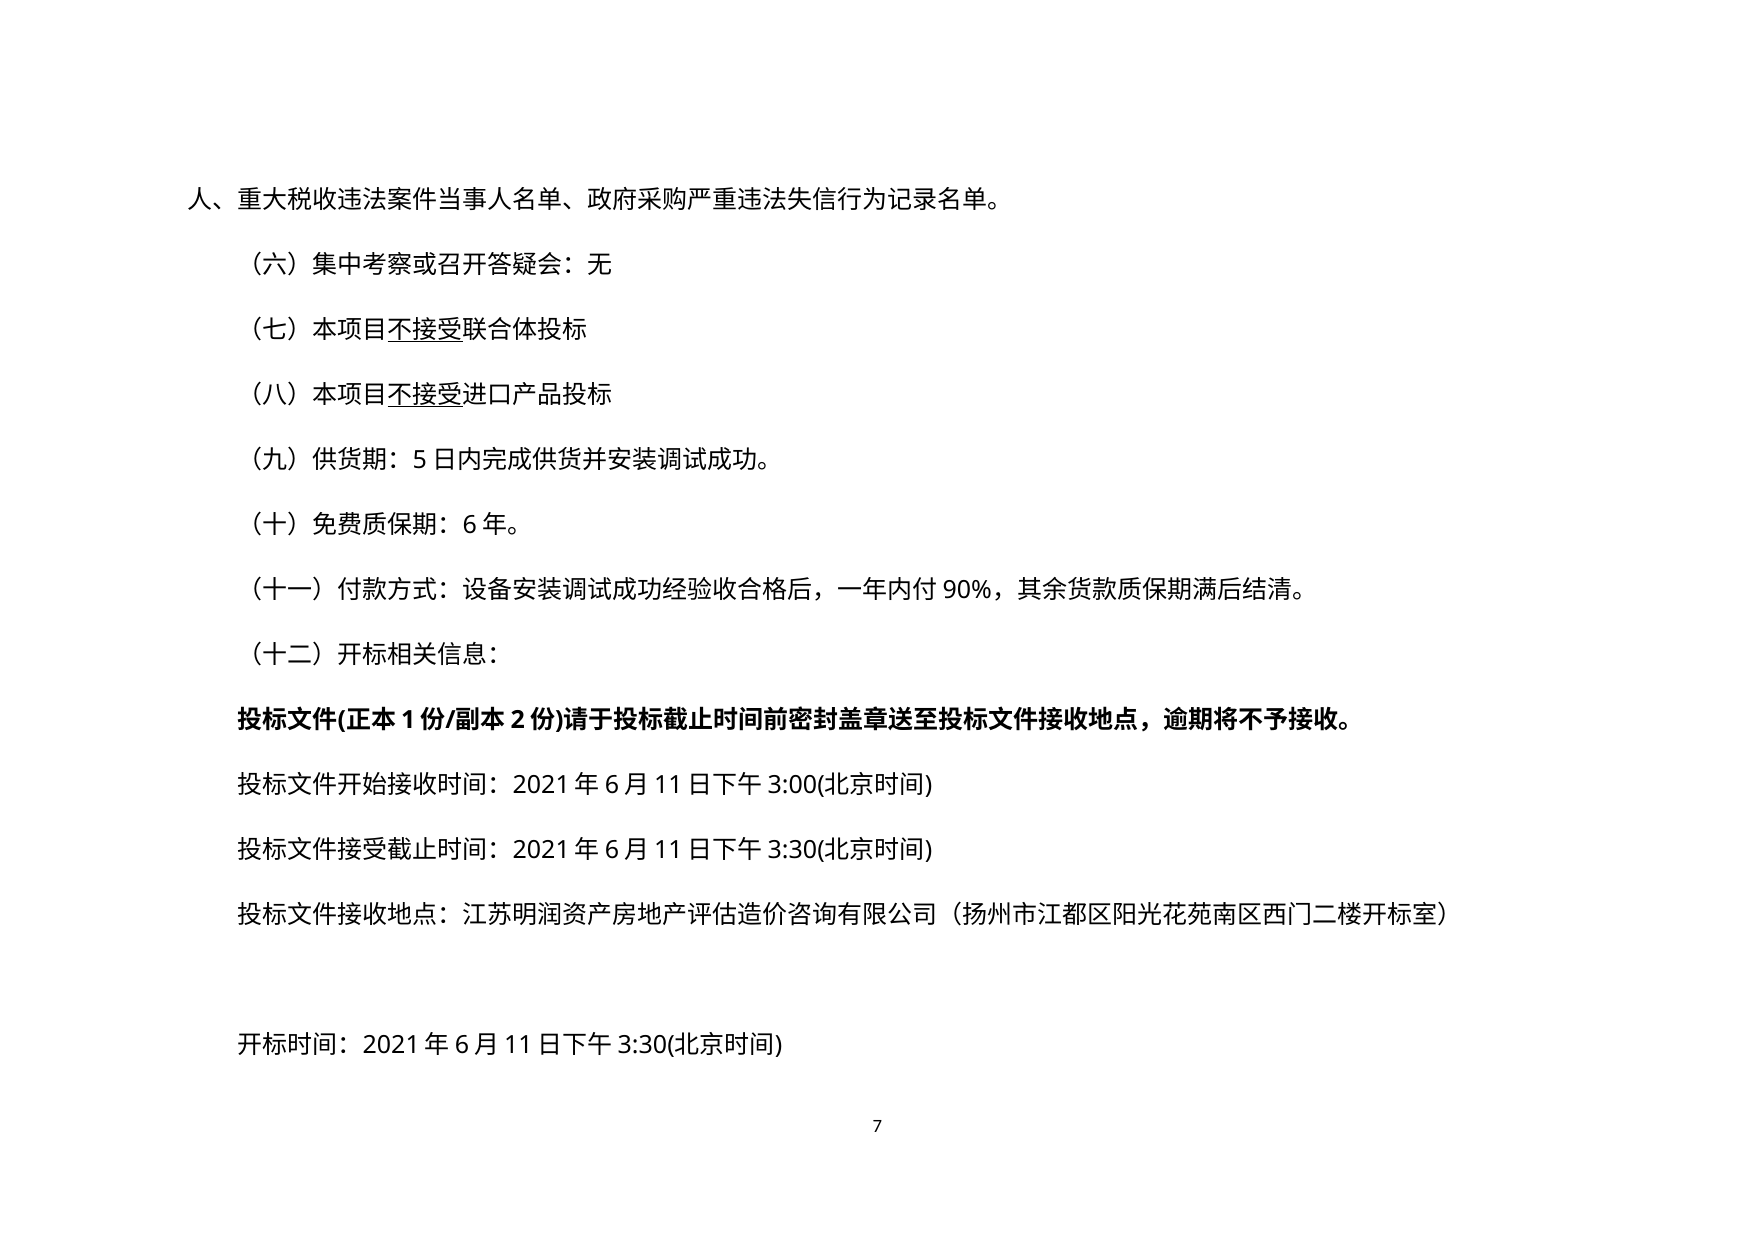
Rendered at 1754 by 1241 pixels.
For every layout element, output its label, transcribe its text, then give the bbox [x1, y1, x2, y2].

text 投标文件接收地点：江苏明润资产房地产评估造价咨询有限公司（扬州市江都区阳光花苑南区西门二楼开标室） [237, 880, 1566, 945]
text （七）本项目不接受联合体投标 [187, 295, 1566, 360]
text （十二）开标相关信息： [187, 620, 1566, 685]
text 开标时间：2021年6月11日下午3:30(北京时间) [237, 1010, 1566, 1075]
text 投标文件开始接收时间：2021年6月11日下午3:00(北京时间) [237, 750, 1566, 815]
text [187, 165, 1566, 230]
text （六）集中考察或召开答疑会：无 [187, 230, 1566, 295]
text （八）本项目不接受进口产品投标 [187, 360, 1566, 425]
text （十）免费质保期：6年。 [187, 490, 1566, 555]
text 投标文件(正本1份/副本2份)请于投标截止时间前密封盖章送至投标文件接收地点，逾期将不予接收。 [237, 685, 1566, 750]
text （九）供货期：5日内完成供货并安装调试成功。 [187, 425, 1566, 490]
text （十一）付款方式：设备安装调试成功经验收合格后，一年内付90%，其余货款质保期满后结清。 [187, 555, 1566, 620]
text 投标文件接受截止时间：2021年6月11日下午3:30(北京时间) [237, 815, 1566, 880]
